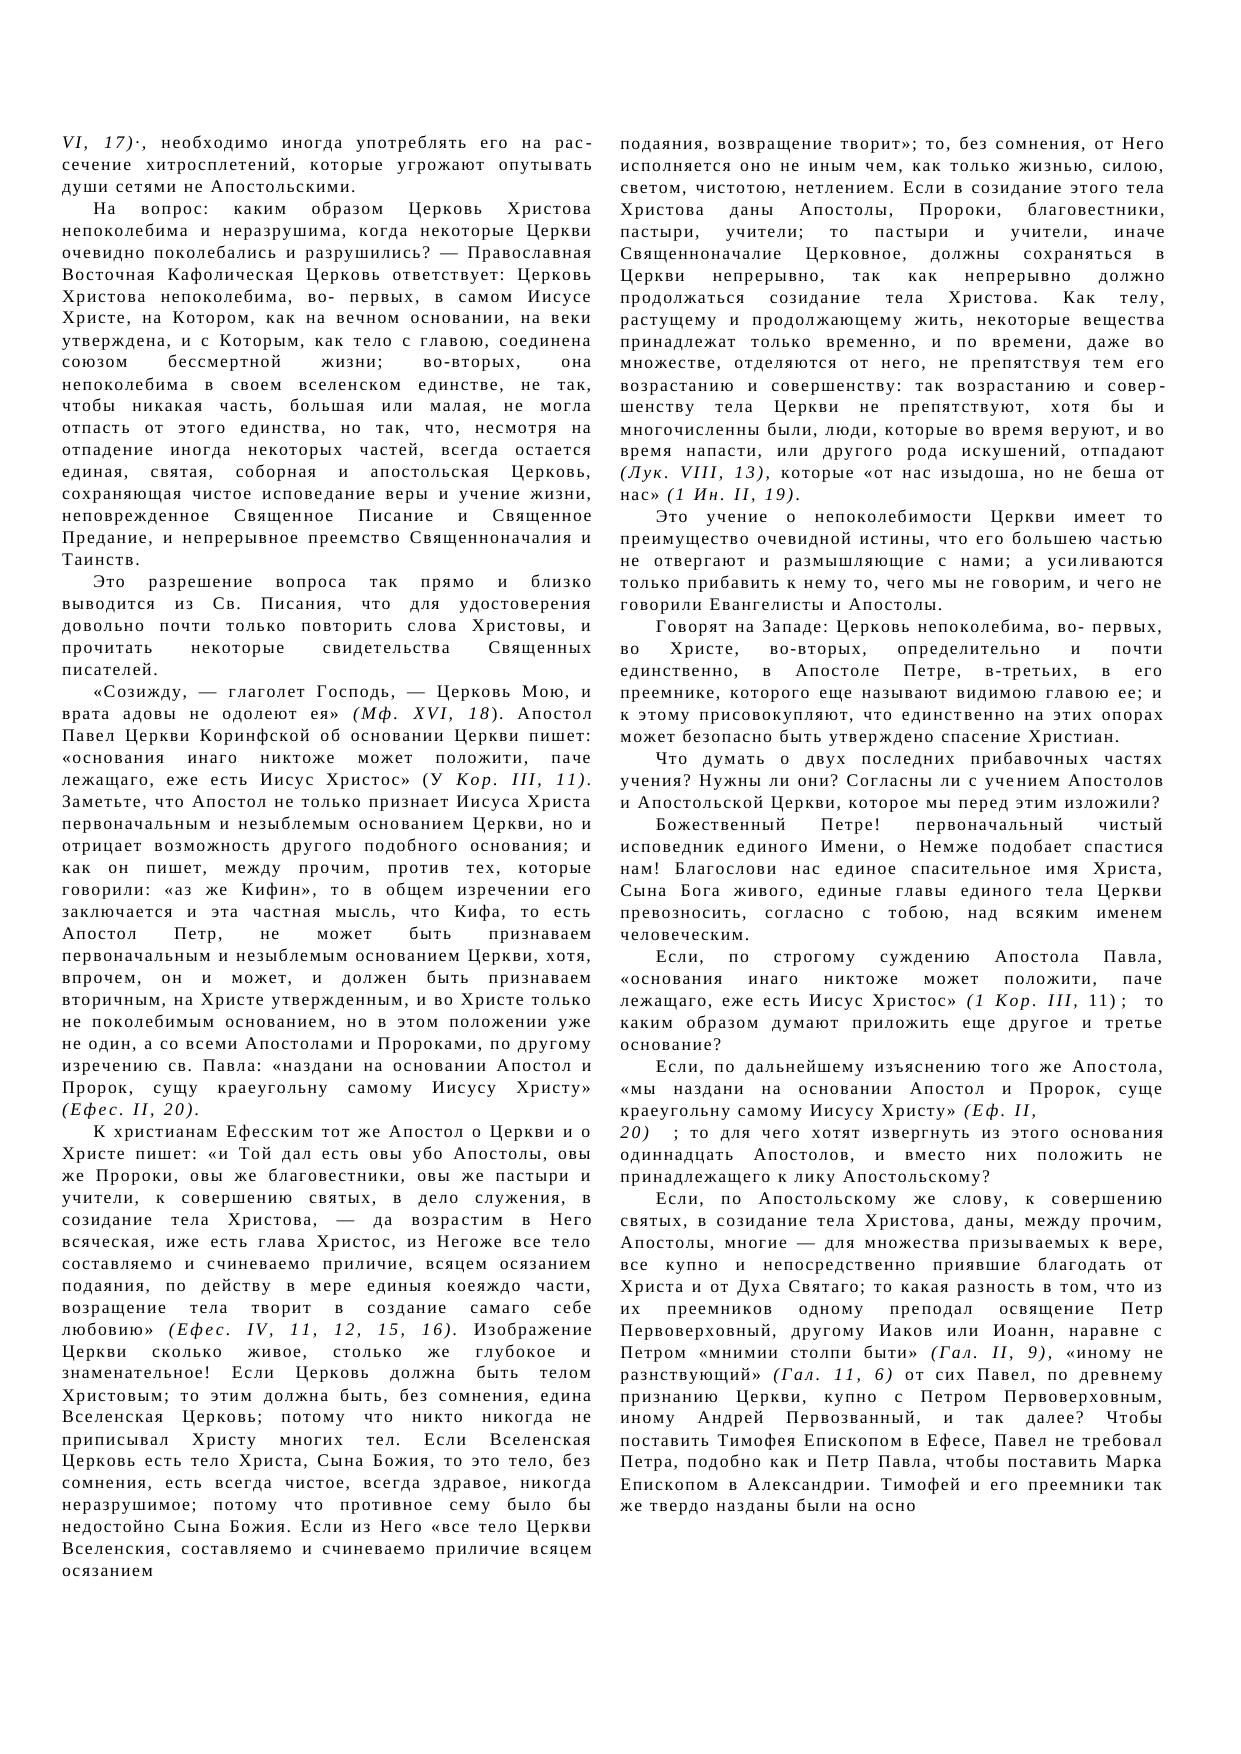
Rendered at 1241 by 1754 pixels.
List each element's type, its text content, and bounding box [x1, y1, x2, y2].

text Что думать о двух последних прибавочных частях учения? Нужны ли они? Согласны ли с учением Апостолов и Апостольской Церкви, которое мы перед этим изложили? [620, 747, 1163, 813]
text На вопрос: каким образом Церковь Христова непоколебима и неразрушима, когда некоторые Церкви очевидно поколебались и разрушились? — Православная Восточная Кафолическая Церковь ответствует: Церковь Христова непоколебима, во- первых, в самом Иисусе Христе, на Котором, как на вечном основании, на веки утверждена, и с Которым, как тело с главою, соединена союзом бессмертной жизни; во-вторых, она непоколебима в своем вселенском единстве, не так, чтобы никакая часть, большая или малая, не могла отпасть от этого единства, но так, что, несмотря на отпадение иногда некоторых частей, всегда остается единая, святая, соборная и апостольская Церковь, сохраняющая чистое исповедание веры и учение жизни, неповрежденное Священное Писание и Священное Предание, и непрерывное преемство Священноначалия и Таинств. [62, 197, 592, 570]
text Если, по Апостольскому же слову, к совершению святых, в созидание тела Христова, даны, между прочим, Апостолы, многие — для множества призываемых к вере, все купно и непосредственно приявшие благодать от Христа и от Духа Святаго; то какая разность в том, что из их преемников одному преподал освящение Петр Первоверховный, другому Иаков или Иоанн, наравне с Петром «мнимии столпи быти» (Гал. II, 9), «иному не разнствующий» (Гал. 11, 6) от сих Павел, по древнему признанию Церкви, купно с Петром Первоверховным, иному Андрей Первозванный, и так далее? Чтобы поставить Тимофея Епископом в Ефесе, Павел не требовал Петра, подобно как и Петр Павла, чтобы поставить Марка Епископом в Александрии. Тимофей и его преемники так же твердо назданы были на осно [620, 1187, 1163, 1516]
text VI, 17)·, необходимо иногда употреблять его на рассечение хитросплетений, которые угрожают опутывать души сетями не Апостольскими. [62, 131, 592, 197]
text Это разрешение вопроса так прямо и близко выводится из Св. Писания, что для удостоверения довольно почти только повторить слова Христовы, и прочитать некоторые свидетельства Священных писателей. [62, 570, 592, 680]
text Говорят на Западе: Церковь непоколебима, во- первых, во Христе, во-вторых, определительно и почти единственно, в Апостоле Петре, в-третьих, в его преемнике, которого еще называют видимою главою ее; и к этому присовокупляют, что единственно на этих опорах может безопасно быть утверждено спасение Христиан. [620, 615, 1163, 747]
list ; то для чего хотят извергнуть из этого основания одиннадцать Апостолов, и вместо них положить не принадлежащего к лику Апостольскому? [620, 1121, 1163, 1187]
text Если, по строгому суждению Апостола Павла, «основания инаго никтоже может положити, паче лежащаго, еже есть Иисус Христос» (1 Кор. III, 11); то каким образом думают приложить еще другое и третье основание? [620, 945, 1163, 1055]
text подаяния, возвращение творит»; то, без сомнения, от Него исполняется оно не иным чем, как только жизнью, силою, светом, чистотою, нетлением. Если в созидание этого тела Христова даны Апостолы, Пророки, благовестники, пастыри, учители; то пастыри и учители, иначе Священноначалие Церковное, должны сохраняться в Церкви непрерывно, так как непрерывно должно продолжаться созидание тела Христова. Как телу, растущему и продолжающему жить, некоторые вещества принадлежат только временно, и по времени, даже во множестве, отделяются от него, не препятствуя тем его возрастанию и совершенству: так возрастанию и совершенству тела Церкви не препятствуют, хотя бы и многочисленны были, люди, которые во время веруют, и во время напасти, или другого рода искушений, отпадают (Лук. VIII, 13), которые «от нас изыдоша, но не беша от нас» (1 Ин. II, 19). [620, 132, 1165, 505]
text К христианам Ефесским тот же Апостол о Церкви и о Христе пишет: «и Той дал есть овы убо Апостолы, овы же Пророки, овы же благовестники, овы же пастыри и учители, к совершению святых, в дело служения, в созидание тела Христова, — да возрастим в Него всяческая, иже есть глава Христос, из Негоже все тело составляемо и счиневаемо приличие, всяцем осязанием подаяния, по действу в мере единыя коеяждо части, возращение тела творит в создание самаго себе любовию» (Ефес. IV, 11, 12, 15, 16). Изображение Церкви сколько живое, столько же глубокое и знаменательное! Если Церковь должна быть телом Христовым; то этим должна быть, без сомнения, едина Вселенская Церковь; потому что никто никогда не приписывал Христу многих тел. Если Вселенская Церковь есть тело Христа, Сына Божия, то это тело, без сомнения, есть всегда чистое, всегда здравое, никогда неразрушимое; потому что противное сему было бы недостойно Сына Божия. Если из Него «все тело Церкви Вселенския, составляемо и счиневаемо приличие всяцем осязанием [62, 1120, 592, 1581]
text «Созижду, — глаголет Господь, — Церковь Мою, и врата адовы не одолеют ея» (Мф. XVI, 18). Апостол Павел Церкви Коринфской об основании Церкви пишет: «основания инаго никтоже может положити, паче лежащаго, еже есть Иисус Христос» (У Кор. III, 11). Заметьте, что Апостол не только признает Иисуса Христа первоначальным и незыблемым основанием Церкви, но и отрицает возможность другого подобного основания; и как он пишет, между прочим, против тех, которые говорили: «аз же Кифин», то в общем изречении его заключается и эта частная мысль, что Кифа, то есть Апостол Петр, не может быть признаваем первоначальным и незыблемым основанием Церкви, хотя, впрочем, он и может, и должен быть признаваем вторичным, на Христе утвержденным, и во Христе только не поколебимым основанием, но в этом положении уже не один, а со всеми Апостолами и Пророками, по другому изречению св. Павла: «наздани на основании Апостол и Пророк, сущу краеугольну самому Иисусу Христу» (Ефес. II, 20). [62, 680, 592, 1120]
text Если, по дальнейшему изъяснению того же Апостола, «мы наздани на основании Апостол и Пророк, суще краеугольну самому Иисусу Христу» (Еф. II, [620, 1055, 1163, 1121]
text Божественный Петре! первоначальный чистый исповедник единого Имени, о Немже подобает спастися нам! Благослови нас единое спасительное имя Христа, Сына Бога живого, единые главы единого тела Церкви превозносить, согласно с тобою, над всяким именем человеческим. [620, 813, 1163, 945]
text Это учение о непоколебимости Церкви имеет то преимущество очевидной истины, что его большею частью не отвергают и размышляющие с нами; а усиливаются только прибавить к нему то, чего мы не говорим, и чего не говорили Евангелисты и Апостолы. [620, 505, 1163, 615]
